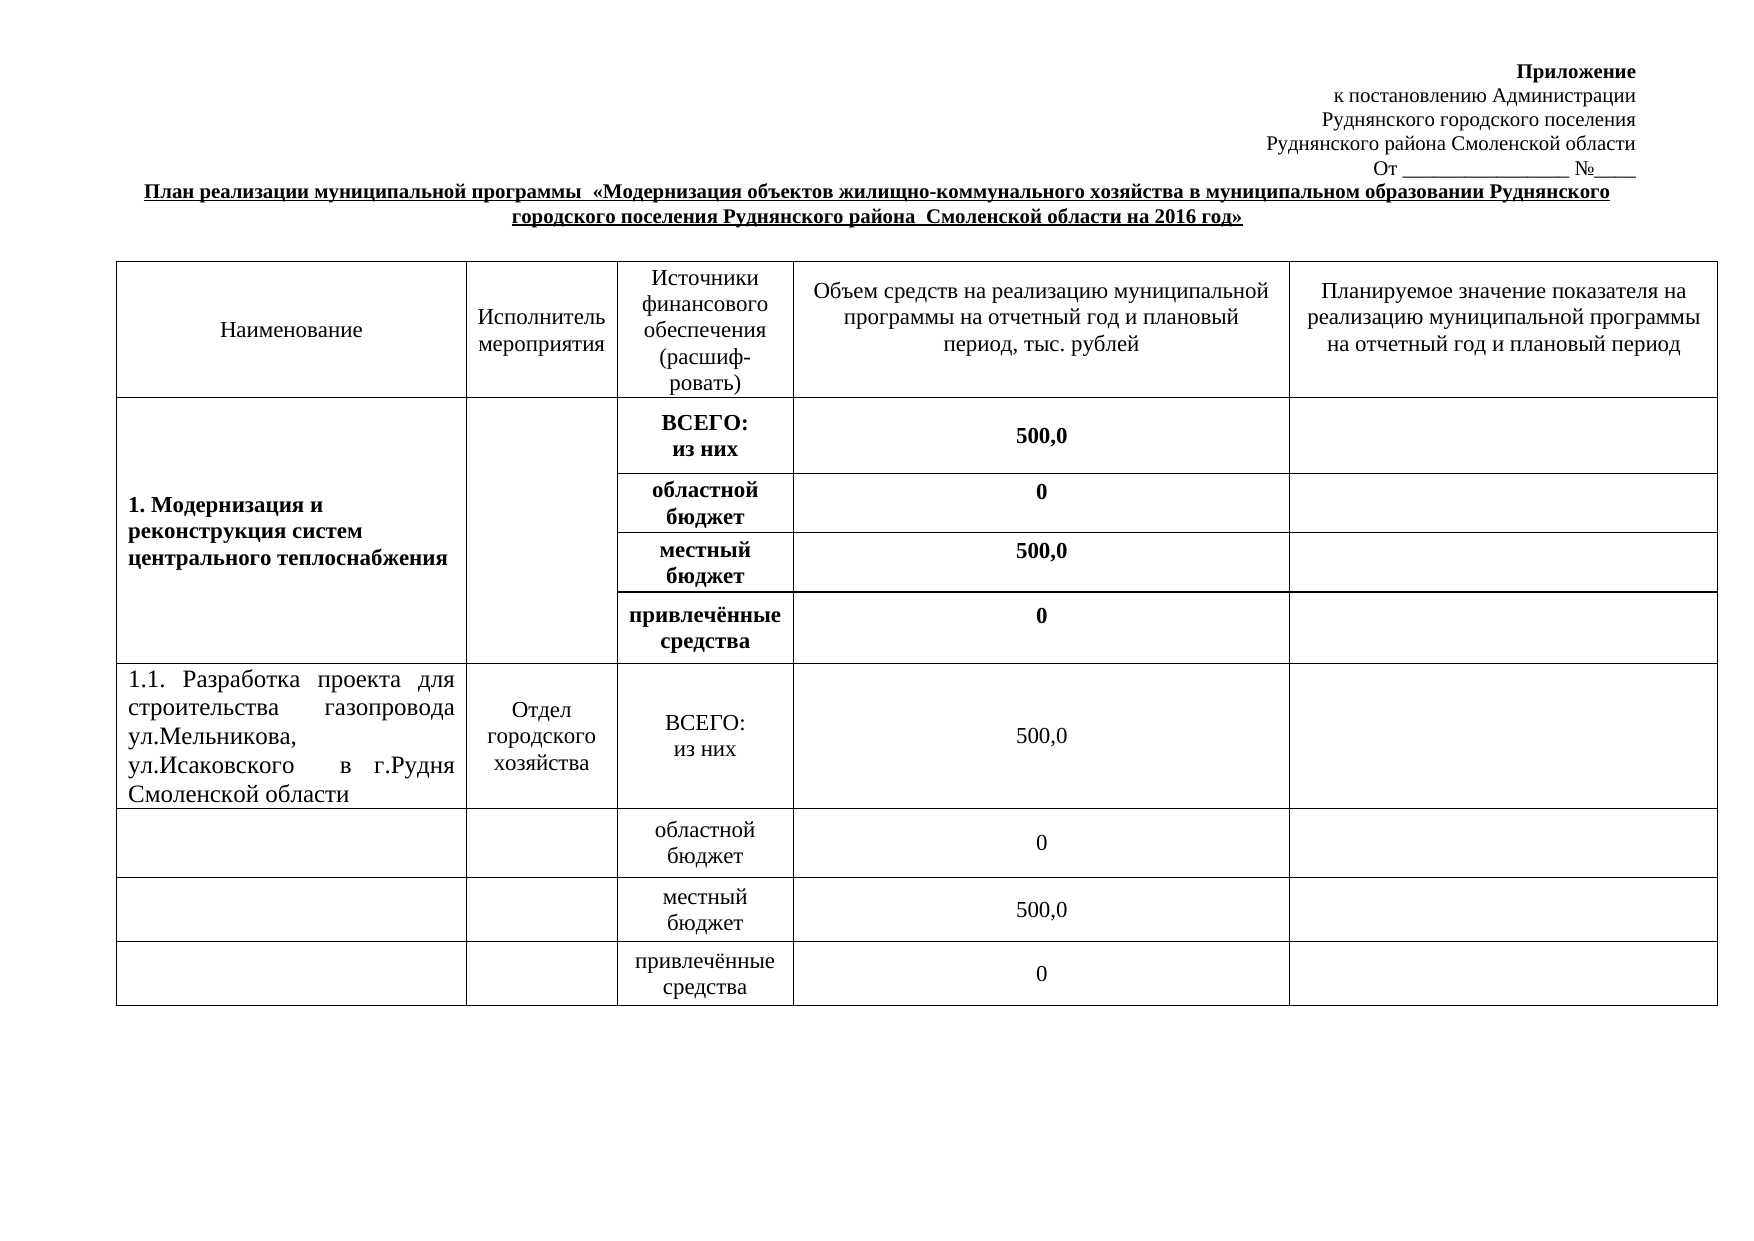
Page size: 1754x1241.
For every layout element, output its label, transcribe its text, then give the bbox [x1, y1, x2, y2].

table_cell [1290, 533, 1717, 591]
table_cell [467, 398, 617, 663]
table_cell [1290, 809, 1717, 877]
table_header Наименование [117, 262, 466, 397]
table_cell [467, 942, 617, 1005]
table_cell 500,0 [794, 878, 1289, 941]
table_cell 0 [794, 593, 1289, 663]
table_cell 0 [794, 942, 1289, 1005]
table_header Источники финансового обеспечения (расшиф-ровать) [618, 262, 793, 397]
table_header Планируемое значение показателя на реализацию муниципальной программы на отчетный год и плановый период [1290, 262, 1717, 397]
table_cell [1290, 474, 1717, 532]
table_cell местный бюджет [618, 878, 793, 941]
table_cell [1290, 593, 1717, 663]
text От ________________ №____ [118, 155, 1636, 179]
table_cell 500,0 [794, 664, 1289, 807]
table_cell 500,0 [794, 533, 1289, 591]
table_cell [1290, 398, 1717, 473]
table_header Исполнитель мероприятия [467, 262, 617, 397]
text Руднянского района Смоленской области [118, 131, 1636, 155]
text План реализации муниципальной программы «Модернизация объектов жилищно-коммунального хозяйства в муниципальном образовании Руднянского городского поселения Руднянского района Смоленской области на 2016 год» [118, 179, 1636, 228]
table_cell [117, 942, 466, 1005]
table_cell 1. Модернизация и реконструкция систем центрального теплоснабжения [117, 398, 466, 663]
table_cell [1290, 664, 1717, 807]
table_cell [117, 878, 466, 941]
table_cell [117, 809, 466, 877]
table_cell [1290, 878, 1717, 941]
text Приложение [118, 59, 1636, 83]
text Руднянского городского поселения [118, 107, 1636, 131]
table_cell ВСЕГО: из них [618, 664, 793, 807]
table_cell ВСЕГО: из них [618, 398, 793, 473]
table_cell 500,0 [794, 398, 1289, 473]
table_cell Отдел городского хозяйства [467, 664, 617, 807]
table_cell привлечённые средства [618, 942, 793, 1005]
table_cell привлечённые средства [618, 593, 793, 663]
table_cell 0 [794, 809, 1289, 877]
table_cell [467, 878, 617, 941]
text к постановлению Администрации [118, 83, 1636, 107]
table_cell 0 [794, 474, 1289, 532]
table_cell [467, 809, 617, 877]
table_header Объем средств на реализацию муниципальной программы на отчетный год и плановый период, тыс. рублей [794, 262, 1289, 397]
table_cell областной бюджет [618, 474, 793, 532]
table_cell местный бюджет [618, 533, 793, 591]
table_cell областной бюджет [618, 809, 793, 877]
table_cell 1.1. Разработка проекта для строительства газопровода ул.Мельникова, ул.Исаковского в г.Рудня Смоленской области [117, 664, 466, 807]
table_cell [1290, 942, 1717, 1005]
